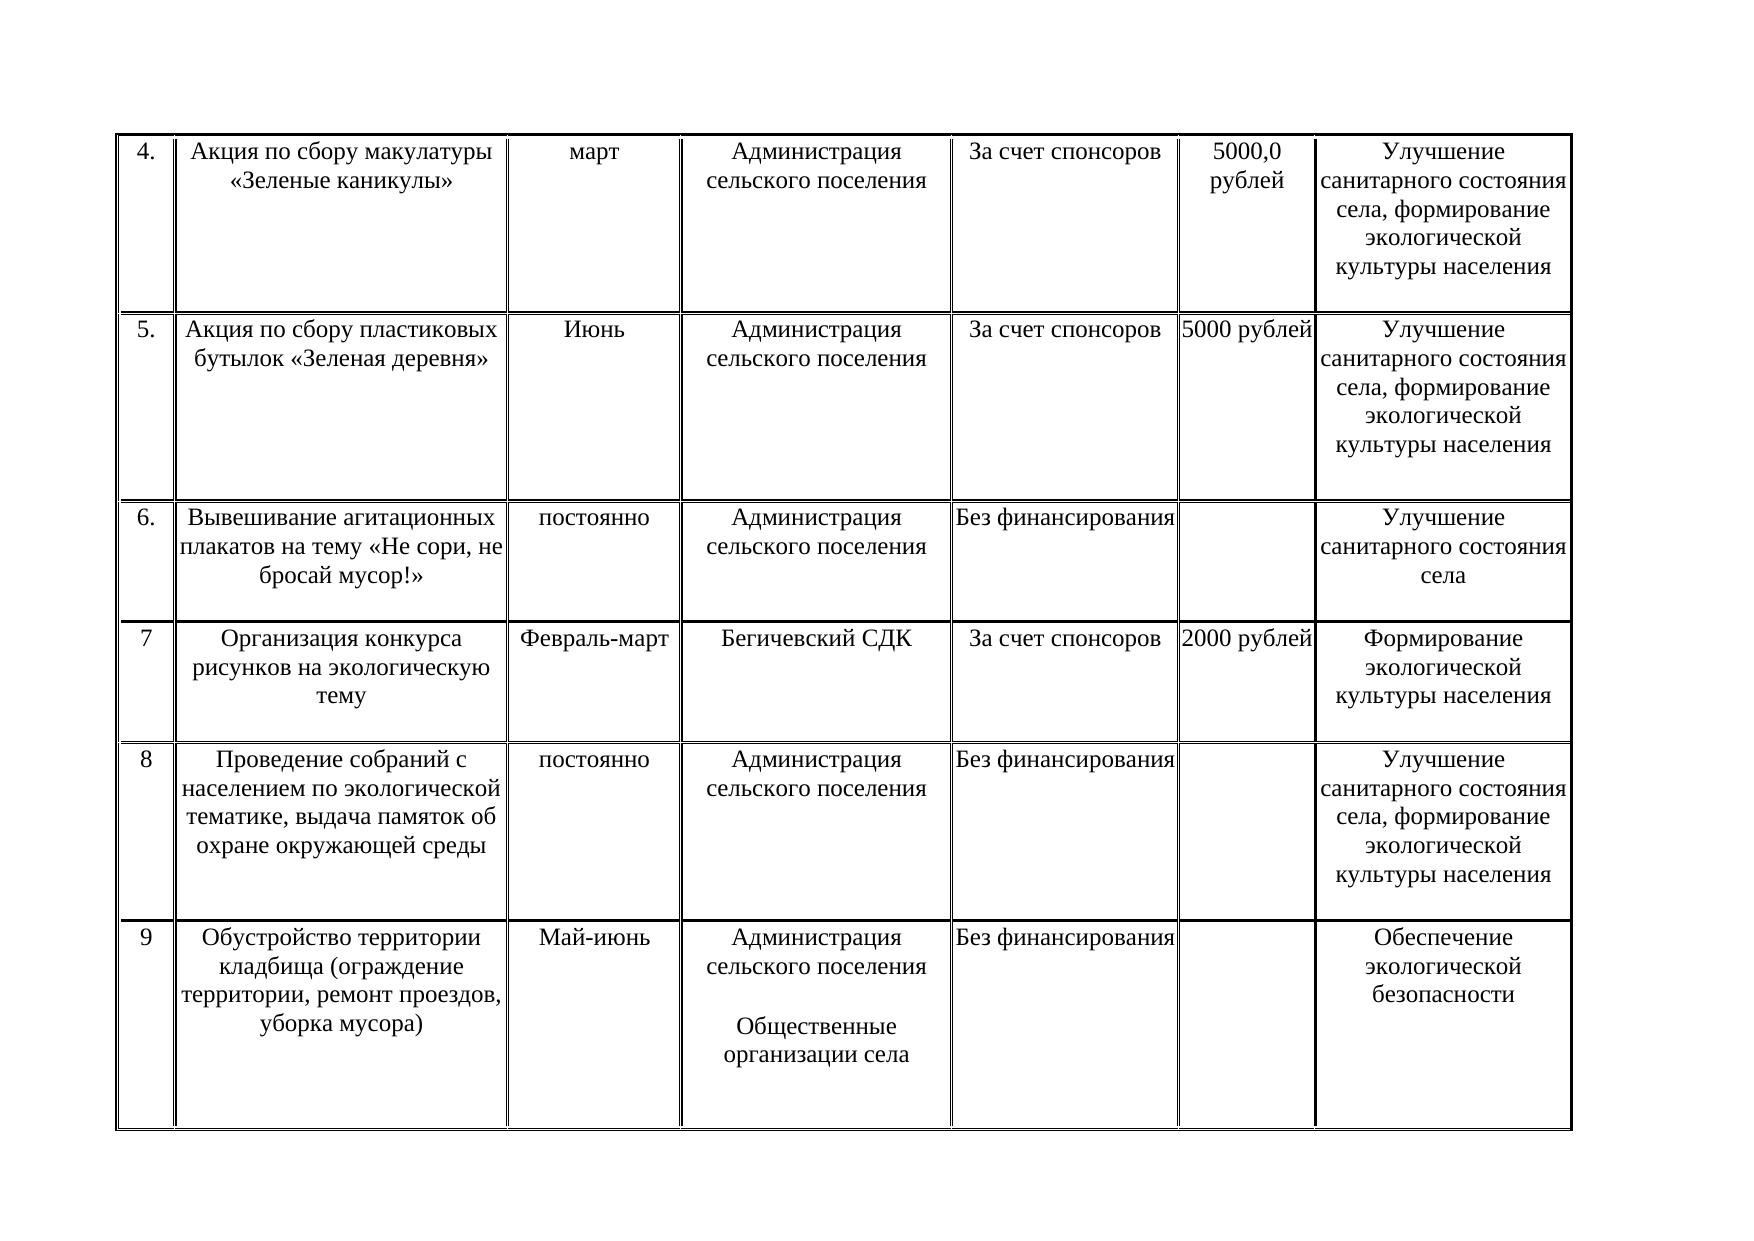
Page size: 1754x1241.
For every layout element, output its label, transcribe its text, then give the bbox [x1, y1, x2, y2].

table_cell март [508, 135, 681, 311]
table_cell 5000 рублей [1180, 315, 1314, 499]
table_cell 6. [119, 499, 173, 620]
table_cell Администрация сельского поселения [681, 136, 952, 311]
table_cell Июнь [509, 315, 679, 499]
table_cell Администрация сельского поселения [683, 315, 950, 499]
table_cell Обустройство территории кладбища (ограждение территории, ремонт проездов, уборка мусора) [175, 922, 508, 1128]
table_cell Май-июнь [508, 919, 681, 1128]
table_cell Без финансирования [953, 744, 1177, 919]
table_cell 9 [119, 919, 175, 1128]
table_cell Бегичевский СДК [683, 623, 950, 741]
table_cell За счет спонсоров [953, 623, 1177, 741]
table_cell 4. [119, 135, 175, 311]
table_cell 5. [119, 311, 173, 499]
table_cell Вывешивание агитационных плакатов на тему «Не сори, не бросай мусор!» [177, 503, 506, 620]
table_cell 5000,0 рублей [1179, 135, 1315, 311]
table_cell Формирование экологической культуры населения [1317, 623, 1570, 741]
table_cell постоянно [509, 744, 679, 919]
table_cell Без финансирования [952, 922, 1179, 1128]
table_cell Улучшение санитарного состояния села [1317, 503, 1570, 620]
table_cell Улучшение санитарного состояния села, формирование экологической культуры населения [1317, 315, 1570, 499]
table_cell Администрация сельского поселения [683, 503, 950, 620]
table_cell [1179, 922, 1315, 1128]
table_cell Улучшение санитарного состояния села, формирование экологической культуры населения [1315, 136, 1570, 311]
table_cell 7 [119, 620, 173, 741]
table_cell Акция по сбору макулатуры «Зеленые каникулы» [175, 136, 508, 311]
table_cell Без финансирования [953, 503, 1177, 620]
table_cell [1180, 744, 1314, 919]
table_cell Улучшение санитарного состояния села, формирование экологической культуры населения [1317, 744, 1570, 919]
table_cell 2000 рублей [1180, 623, 1314, 741]
table_cell Обеспечение экологической безопасности [1315, 922, 1570, 1128]
table_cell Проведение собраний с населением по экологической тематике, выдача памяток об охране окружающей среды [177, 744, 506, 919]
table_cell 8 [117, 741, 175, 919]
table_cell Администрация сельского поселения Общественные организации села [681, 922, 952, 1128]
table_cell [1180, 503, 1314, 620]
table_cell За счет спонсоров [953, 315, 1177, 499]
table_cell Акция по сбору пластиковых бутылок «Зеленая деревня» [177, 315, 506, 499]
table_cell Февраль-март [509, 623, 679, 741]
table_cell постоянно [509, 503, 679, 620]
table_cell За счет спонсоров [952, 136, 1179, 311]
table_cell Организация конкурса рисунков на экологическую тему [177, 623, 506, 741]
table_cell Администрация сельского поселения [683, 744, 950, 919]
